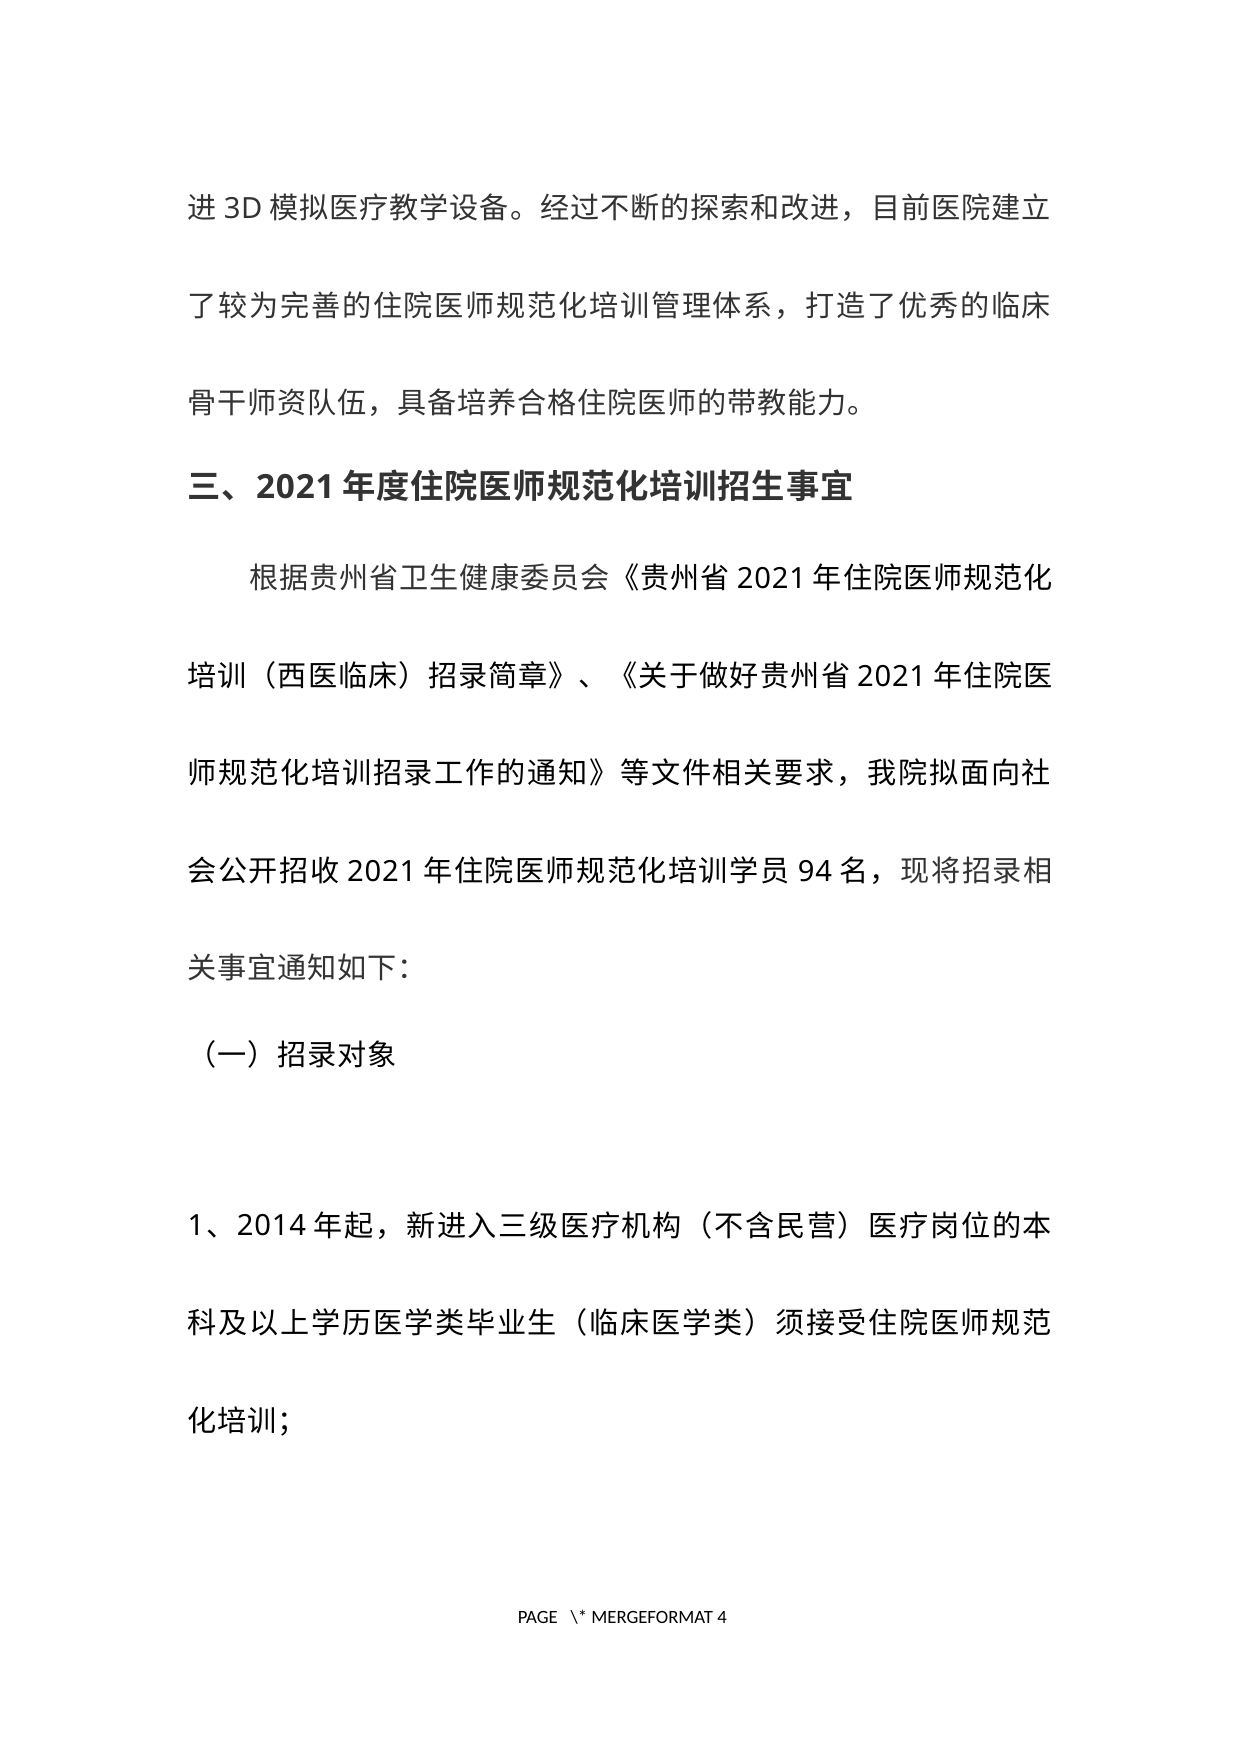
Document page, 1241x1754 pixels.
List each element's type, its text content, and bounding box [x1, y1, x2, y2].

text 根据贵州省卫生健康委员会《贵州省2021年住院医师规范化培训（西医临床）招录简章》、《关于做好贵州省2021年住院医师规范化培训招录工作的通知》等文件相关要求，我院拟面向社会公开招收2021年住院医师规范化培训学员94名，现将招录相关事宜通知如下： [187, 532, 1053, 987]
list 招录对象 [187, 1008, 1053, 1073]
text 三、2021年度住院医师规范化培训招生事宜 [187, 443, 1053, 508]
list 1、2014年起，新进入三级医疗机构（不含民营）医疗岗位的本科及以上学历医学类毕业生（临床医学类）须接受住院医师规范化培训； [187, 1179, 1053, 1439]
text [187, 162, 1053, 422]
